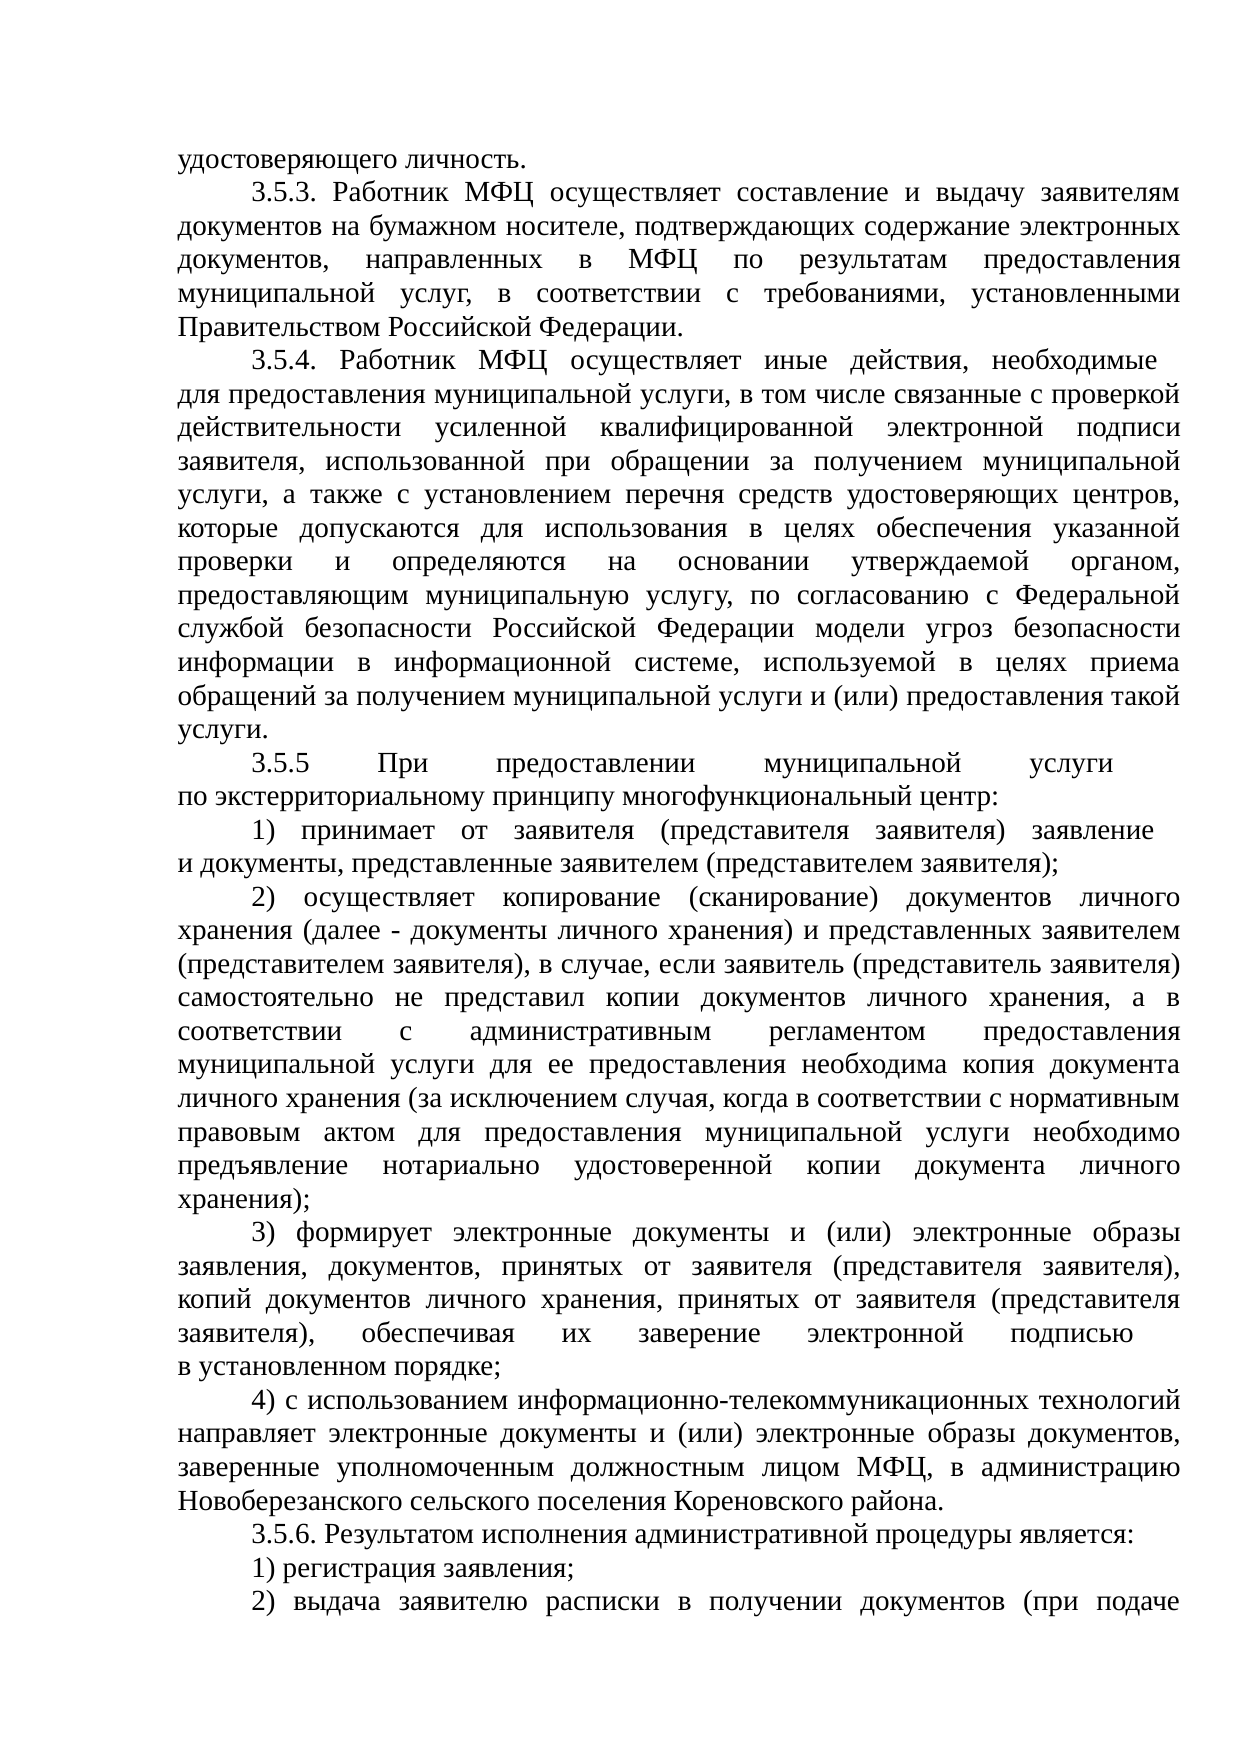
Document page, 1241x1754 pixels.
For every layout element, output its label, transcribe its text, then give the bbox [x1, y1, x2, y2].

text 2) осуществляет копирование (сканирование) документов личного хранения (далее - документы личного хранения) и представленных заявителем (представителем заявителя), в случае, если заявитель (представитель заявителя) самостоятельно не представил копии документов личного хранения, а в соответствии с административным регламентом предоставления муниципальной услуги для ее предоставления необходима копия документа личного хранения (за исключением случая, когда в соответствии с нормативным правовым актом для предоставления муниципальной услуги необходимо предъявление нотариально удостоверенной копии документа личного хранения); [177, 879, 1181, 1214]
text 3.5.5 При предоставлении муниципальной услуги по экстерриториальному принципу многофункциональный центр: [177, 745, 1181, 812]
text 4) с использованием информационно-телекоммуникационных технологий направляет электронные документы и (или) электронные образы документов, заверенные уполномоченным должностным лицом МФЦ, в администрацию Новоберезанского сельского поселения Кореновского района. [177, 1382, 1181, 1516]
text 3.5.4. Работник МФЦ осуществляет иные действия, необходимые для предоставления муниципальной услуги, в том числе связанные с проверкой действительности усиленной квалифицированной электронной подписи заявителя, использованной при обращении за получением муниципальной услуги, а также с установлением перечня средств удостоверяющих центров, которые допускаются для использования в целях обеспечения указанной проверки и определяются на основании утверждаемой органом, предоставляющим муниципальную услугу, по согласованию с Федеральной службой безопасности Российской Федерации модели угроз безопасности информации в информационной системе, используемой в целях приема обращений за получением муниципальной услуги и (или) предоставления такой услуги. [177, 342, 1181, 745]
text 3) формирует электронные документы и (или) электронные образы заявления, документов, принятых от заявителя (представителя заявителя), копий документов личного хранения, принятых от заявителя (представителя заявителя), обеспечивая их заверение электронной подписью в установленном порядке; [177, 1214, 1181, 1382]
text 1) регистрация заявления; [177, 1550, 1181, 1583]
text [177, 141, 1181, 174]
text 3.5.6. Результатом исполнения административной процедуры является: [177, 1516, 1181, 1550]
text 3.5.3. Работник МФЦ осуществляет составление и выдачу заявителям документов на бумажном носителе, подтверждающих содержание электронных документов, направленных в МФЦ по результатам предоставления муниципальной услуг, в соответствии с требованиями, установленными Правительством Российской Федерации. [177, 174, 1181, 342]
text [177, 1583, 1181, 1617]
text 1) принимает от заявителя (представителя заявителя) заявление и документы, представленные заявителем (представителем заявителя); [177, 812, 1181, 879]
